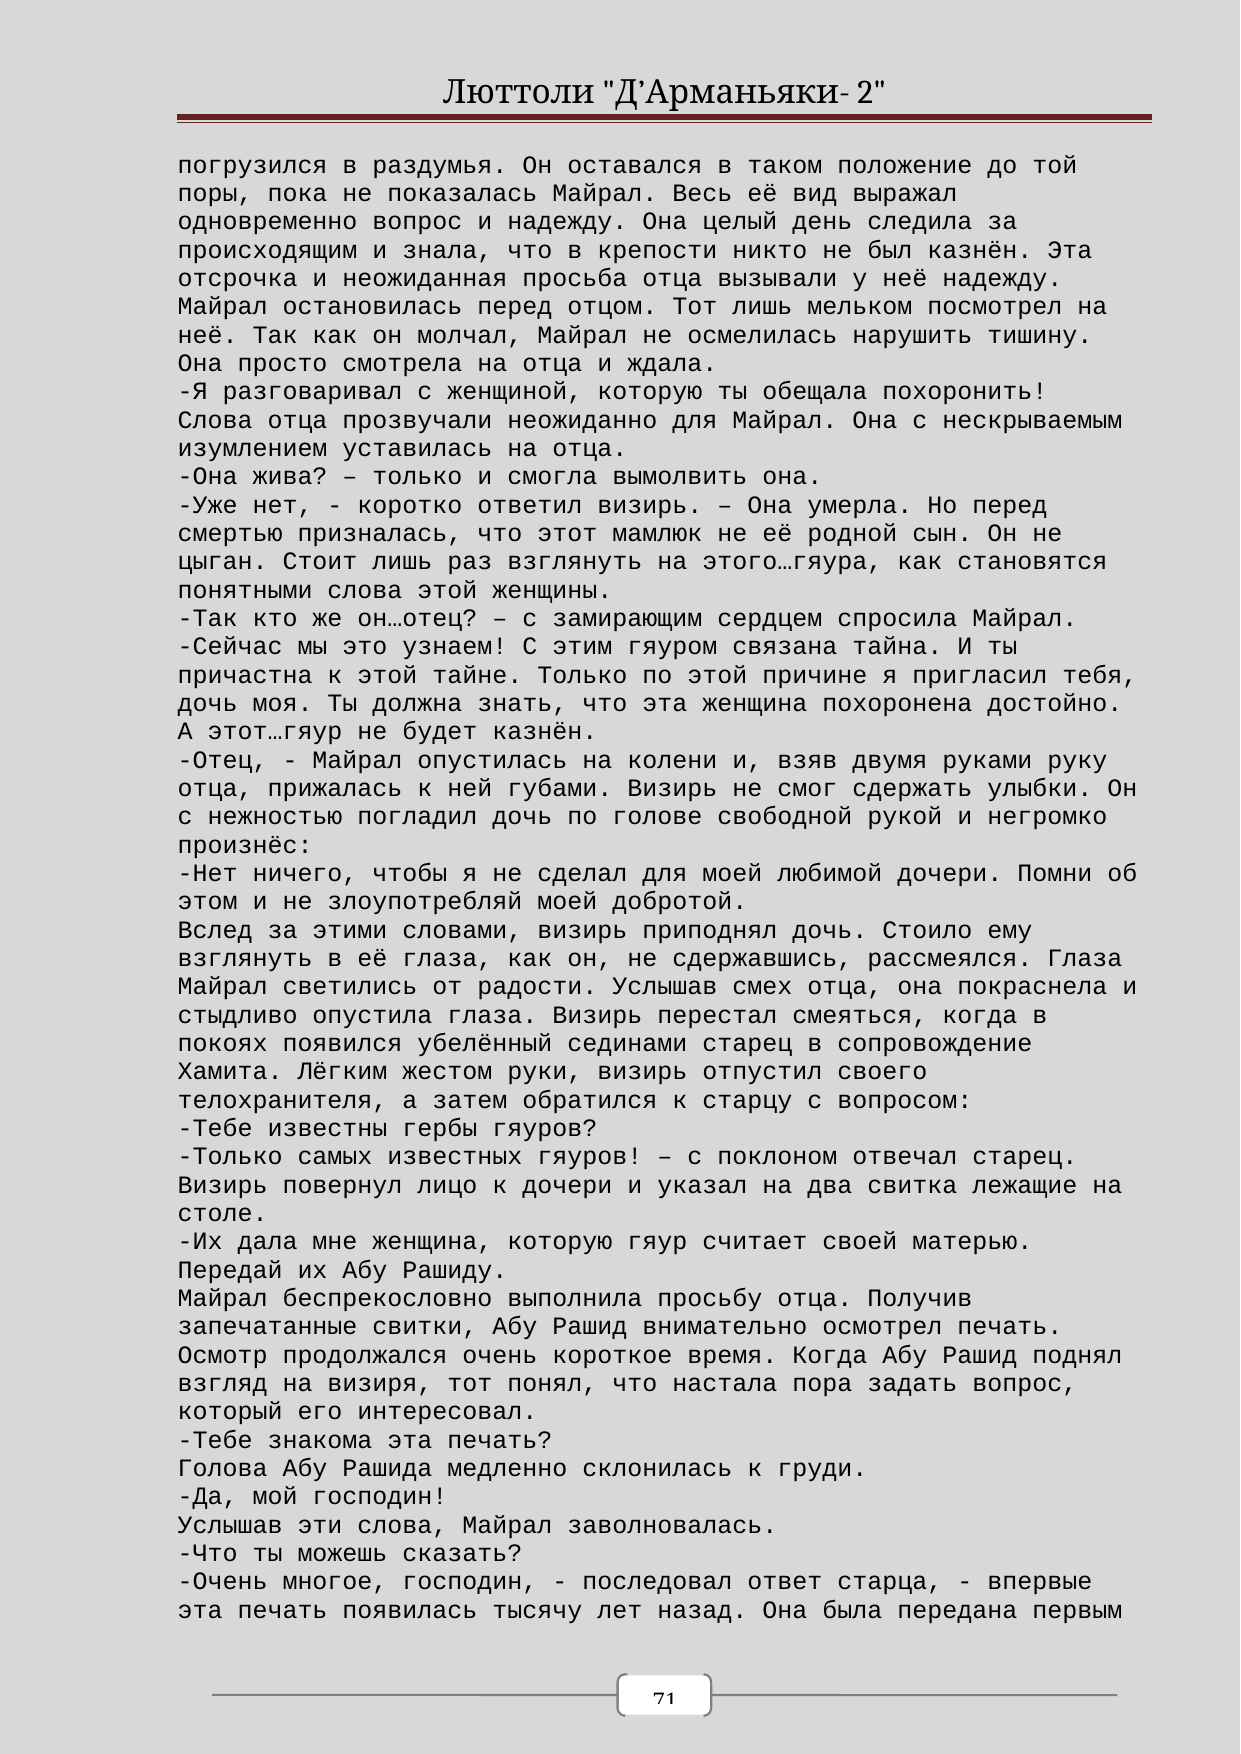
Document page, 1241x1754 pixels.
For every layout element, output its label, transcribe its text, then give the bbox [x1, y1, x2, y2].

text -Сейчас мы это узнаем! С этим гяуром связана тайна. И ты причастна к этой тайне. Только по этой причине я пригласил тебя, дочь моя. Ты должна знать, что эта женщина похоронена достойно. А этот…гяур не будет казнён. [177, 634, 1152, 747]
text -Отец, - Майрал опустилась на колени и, взяв двумя руками руку отца, прижалась к ней губами. Визирь не смог сдержать улыбки. Он с нежностью погладил дочь по голове свободной рукой и негромко произнёс: [177, 747, 1152, 861]
text Вслед за этими словами, визирь приподнял дочь. Стоило ему взглянуть в её глаза, как он, не сдержавшись, рассмеялся. Глаза Майрал светились от радости. Услышав смех отца, она покраснела и стыдливо опустила глаза. Визирь перестал смеяться, когда в покоях появился убелённый сединами старец в сопровождение Хамита. Лёгким жестом руки, визирь отпустил своего телохранителя, а затем обратился к старцу с вопросом: [177, 917, 1152, 1116]
text -Тебе знакома эта печать? [177, 1427, 1152, 1456]
text -Так кто же он…отец? – с замирающим сердцем спросила Майрал. [177, 606, 1152, 634]
text Майрал беспрекословно выполнила просьбу отца. Получив запечатанные свитки, Абу Рашид внимательно осмотрел печать. Осмотр продолжался очень короткое время. Когда Абу Рашид поднял взгляд на визиря, тот понял, что настала пора задать вопрос, который его интересовал. [177, 1286, 1152, 1427]
text Голова Абу Рашида медленно склонилась к груди. [177, 1456, 1152, 1484]
text -Только самых известных гяуров! – с поклоном отвечал старец. [177, 1144, 1152, 1172]
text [177, 152, 1152, 379]
text -Что ты можешь сказать? [177, 1541, 1152, 1569]
text -Я разговаривал с женщиной, которую ты обещала похоронить! [177, 379, 1152, 407]
text -Уже нет, - коротко ответил визирь. – Она умерла. Но перед смертью призналась, что этот мамлюк не её родной сын. Он не цыган. Стоит лишь раз взглянуть на этого…гяура, как становятся понятными слова этой женщины. [177, 492, 1152, 606]
text -Да, мой господин! [177, 1484, 1152, 1512]
text -Тебе известны гербы гяуров? [177, 1116, 1152, 1144]
text -Она жива? – только и смогла вымолвить она. [177, 464, 1152, 492]
text -Нет ничего, чтобы я не сделал для моей любимой дочери. Помни об этом и не злоупотребляй моей добротой. [177, 861, 1152, 917]
text Услышав эти слова, Майрал заволновалась. [177, 1512, 1152, 1541]
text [177, 1569, 1152, 1626]
text -Их дала мне женщина, которую гяур считает своей матерью. Передай их Абу Рашиду. [177, 1229, 1152, 1286]
text Слова отца прозвучали неожиданно для Майрал. Она с нескрываемым изумлением уставилась на отца. [177, 407, 1152, 464]
text Визирь повернул лицо к дочери и указал на два свитка лежащие на столе. [177, 1172, 1152, 1229]
